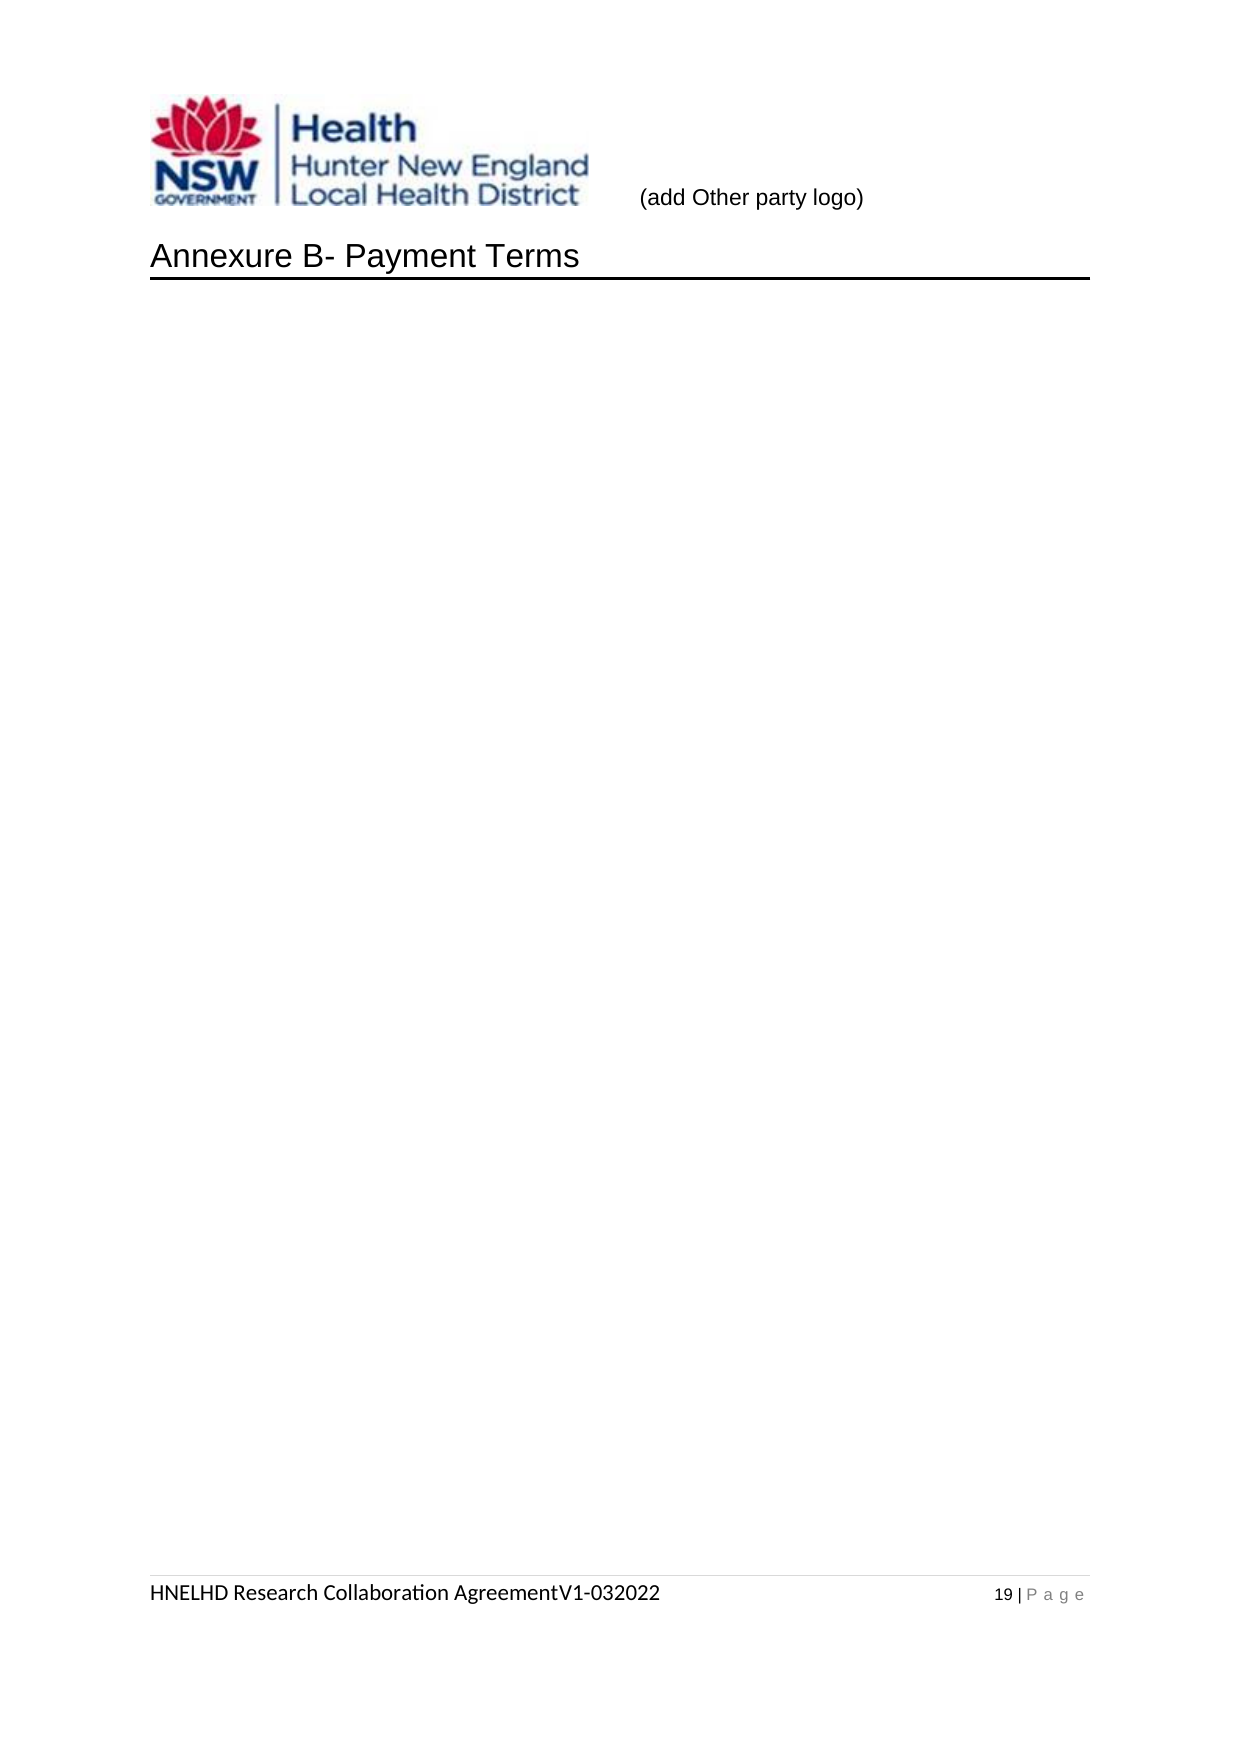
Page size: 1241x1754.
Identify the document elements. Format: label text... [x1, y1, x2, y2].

text Annexure B- Payment Terms [150, 236, 1090, 277]
picture [150, 94, 589, 206]
